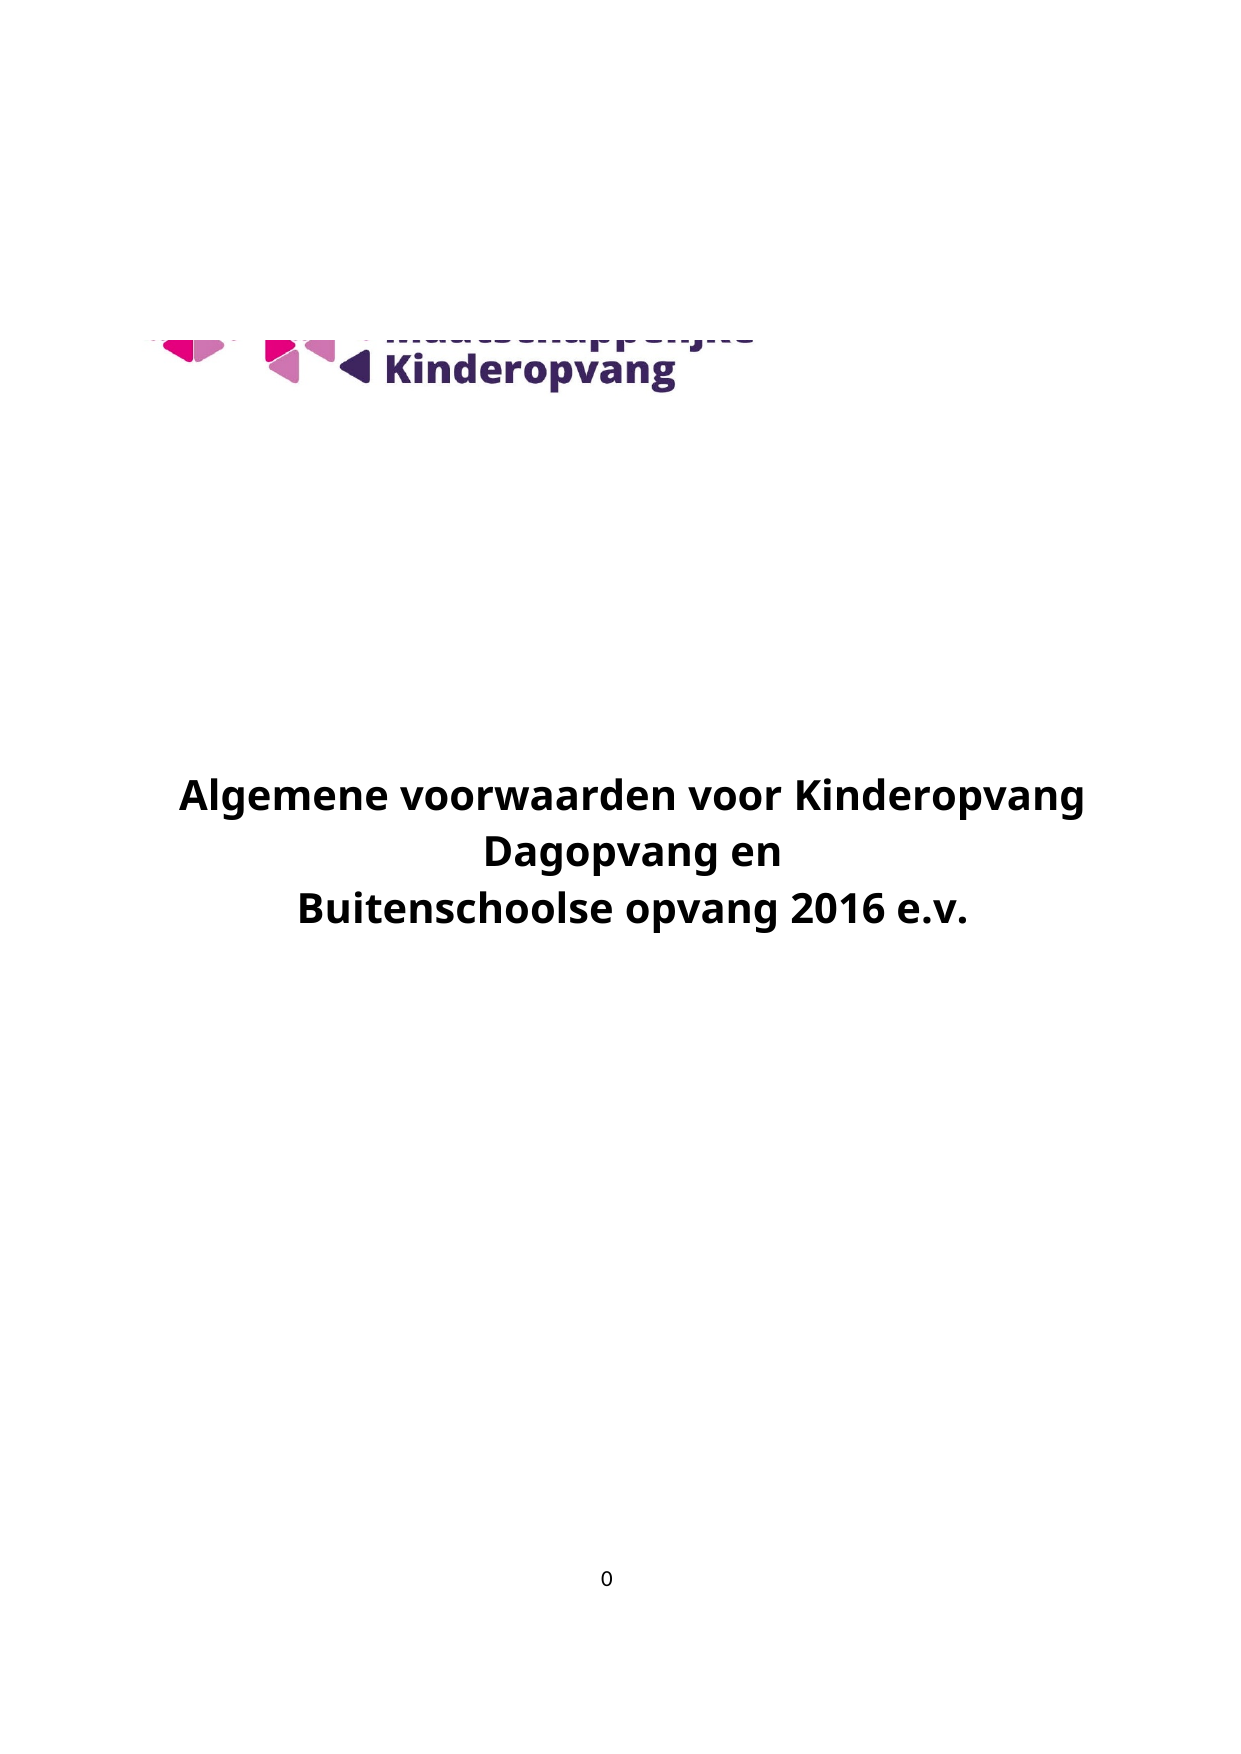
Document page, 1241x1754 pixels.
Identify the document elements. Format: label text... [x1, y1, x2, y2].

subtitle Buitenschoolse opvang 2016 e.v. [167, 879, 1097, 936]
subtitle Algemene voorwaarden voor Kinderopvang [167, 765, 1097, 822]
subtitle Dagopvang en [167, 822, 1097, 879]
picture [108, 340, 783, 408]
